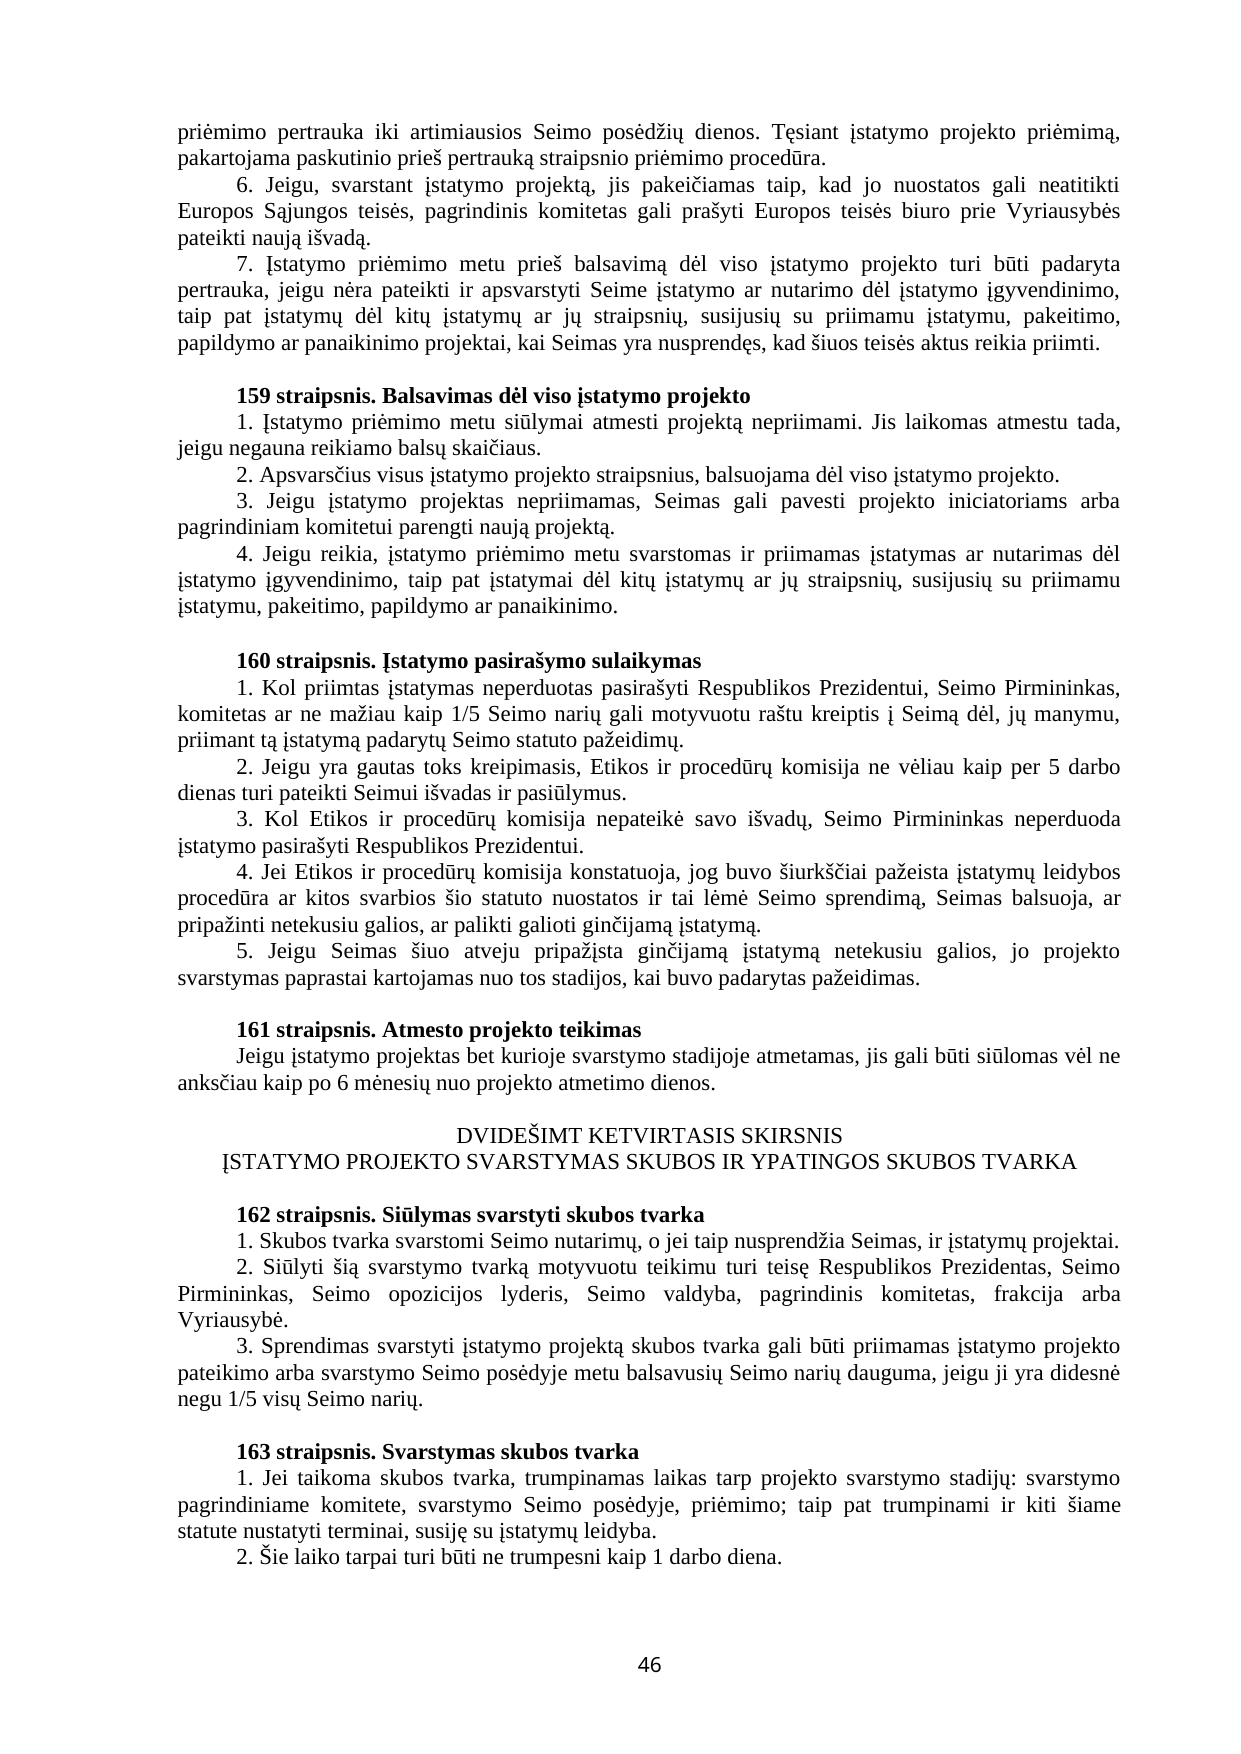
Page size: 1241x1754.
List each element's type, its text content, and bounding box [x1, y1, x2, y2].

text 163 straipsnis. Svarstymas skubos tvarka [177, 1438, 1122, 1464]
text Jeigu įstatymo projektas bet kurioje svarstymo stadijoje atmetamas, jis gali būti siūlomas vėl ne anksčiau kaip po 6 mėnesių nuo projekto atmetimo dienos. [177, 1043, 1122, 1095]
text 3. Jeigu įstatymo projektas nepriimamas, Seimas gali pavesti projekto iniciatoriams arba pagrindiniam komitetui parengti naują projektą. [177, 487, 1122, 540]
text 3. Kol Etikos ir procedūrų komisija nepateikė savo išvadų, Seimo Pirmininkas neperduoda įstatymo pasirašyti Respublikos Prezidentui. [177, 805, 1122, 858]
text 4. Jeigu reikia, įstatymo priėmimo metu svarstomas ir priimamas įstatymas ar nutarimas dėl įstatymo įgyvendinimo, taip pat įstatymai dėl kitų įstatymų ar jų straipsnių, susijusių su priimamu įstatymu, pakeitimo, papildymo ar panaikinimo. [177, 540, 1122, 619]
text 161 straipsnis. Atmesto projekto teikimas [177, 1016, 1122, 1043]
text 2. Jeigu yra gautas toks kreipimasis, Etikos ir procedūrų komisija ne vėliau kaip per 5 darbo dienas turi pateikti Seimui išvadas ir pasiūlymus. [177, 753, 1122, 805]
text 1. Skubos tvarka svarstomi Seimo nutarimų, o jei taip nusprendžia Seimas, ir įstatymų projektai. [177, 1227, 1122, 1253]
text 7. Įstatymo priėmimo metu prieš balsavimą dėl viso įstatymo projekto turi būti padaryta pertrauka, jeigu nėra pateikti ir apsvarstyti Seime įstatymo ar nutarimo dėl įstatymo įgyvendinimo, taip pat įstatymų dėl kitų įstatymų ar jų straipsnių, susijusių su priimamu įstatymu, pakeitimo, papildymo ar panaikinimo projektai, kai Seimas yra nusprendęs, kad šiuos teisės aktus reikia priimti. [177, 250, 1122, 355]
text 1. Įstatymo priėmimo metu siūlymai atmesti projektą nepriimami. Jis laikomas atmestu tada, jeigu negauna reikiamo balsų skaičiaus. [177, 408, 1122, 461]
text DVIDEŠIMT KETVIRTASIS SKIRSNIS [177, 1122, 1122, 1148]
text 1. Jei taikoma skubos tvarka, trumpinamas laikas tarp projekto svarstymo stadijų: svarstymo pagrindiniame komitete, svarstymo Seimo posėdyje, priėmimo; taip pat trumpinami ir kiti šiame statute nustatyti terminai, susiję su įstatymų leidyba. [177, 1464, 1122, 1543]
text 160 straipsnis. Įstatymo pasirašymo sulaikymas [177, 647, 1122, 674]
text 159 straipsnis. Balsavimas dėl viso įstatymo projekto [177, 382, 1122, 408]
text 5. Jeigu Seimas šiuo atveju pripažįsta ginčijamą įstatymą netekusiu galios, jo projekto svarstymas paprastai kartojamas nuo tos stadijos, kai buvo padarytas pažeidimas. [177, 937, 1122, 990]
text ĮSTATYMO PROJEKTO SVARSTYMAS SKUBOS IR YPATINGOS SKUBOS TVARKA [177, 1148, 1122, 1174]
text 2. Siūlyti šią svarstymo tvarką motyvuotu teikimu turi teisę Respublikos Prezidentas, Seimo Pirmininkas, Seimo opozicijos lyderis, Seimo valdyba, pagrindinis komitetas, frakcija arba Vyriausybė. [177, 1253, 1122, 1332]
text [177, 118, 1122, 171]
text 162 straipsnis. Siūlymas svarstyti skubos tvarka [177, 1201, 1122, 1227]
text 2. Šie laiko tarpai turi būti ne trumpesni kaip 1 darbo diena. [177, 1543, 1122, 1570]
text 1. Kol priimtas įstatymas neperduotas pasirašyti Respublikos Prezidentui, Seimo Pirmininkas, komitetas ar ne mažiau kaip 1/5 Seimo narių gali motyvuotu raštu kreiptis į Seimą dėl, jų manymu, priimant tą įstatymą padarytų Seimo statuto pažeidimų. [177, 674, 1122, 753]
text 2. Apsvarsčius visus įstatymo projekto straipsnius, balsuojama dėl viso įstatymo projekto. [177, 461, 1122, 487]
text 6. Jeigu, svarstant įstatymo projektą, jis pakeičiamas taip, kad jo nuostatos gali neatitikti Europos Sąjungos teisės, pagrindinis komitetas gali prašyti Europos teisės biuro prie Vyriausybės pateikti naują išvadą. [177, 171, 1122, 250]
text 3. Sprendimas svarstyti įstatymo projektą skubos tvarka gali būti priimamas įstatymo projekto pateikimo arba svarstymo Seimo posėdyje metu balsavusių Seimo narių dauguma, jeigu ji yra didesnė negu 1/5 visų Seimo narių. [177, 1332, 1122, 1412]
text 4. Jei Etikos ir procedūrų komisija konstatuoja, jog buvo šiurkščiai pažeista įstatymų leidybos procedūra ar kitos svarbios šio statuto nuostatos ir tai lėmė Seimo sprendimą, Seimas balsuoja, ar pripažinti netekusiu galios, ar palikti galioti ginčijamą įstatymą. [177, 858, 1122, 937]
